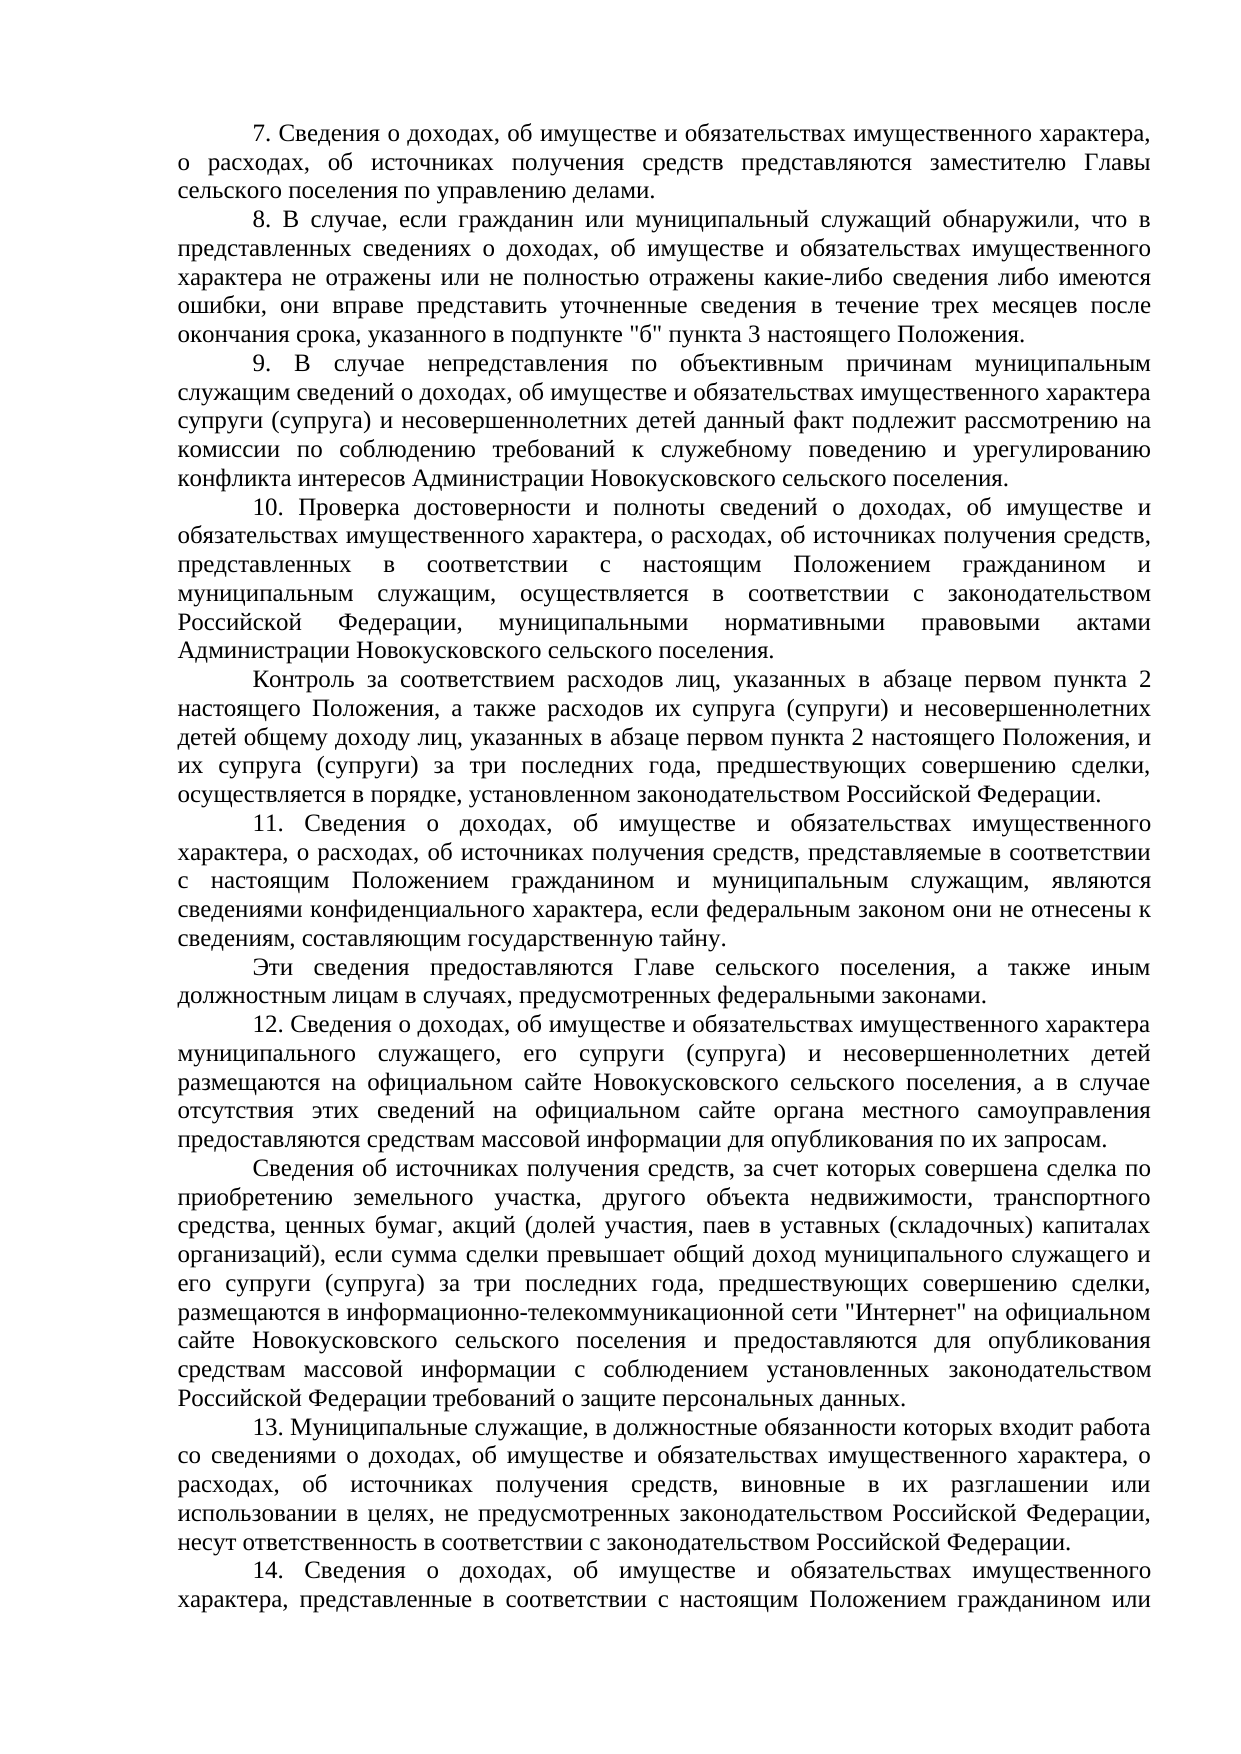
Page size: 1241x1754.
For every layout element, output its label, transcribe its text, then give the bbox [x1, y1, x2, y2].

text Контроль за соответствием расходов лиц, указанных в абзаце первом пункта 2 настоящего Положения, а также расходов их супруга (супруги) и несовершеннолетних детей общему доходу лиц, указанных в абзаце первом пункта 2 настоящего Положения, и их супруга (супруги) за три последних года, предшествующих совершению сделки, осуществляется в порядке, установленном законодательством Российской Федерации. [177, 664, 1152, 808]
text 12. Сведения о доходах, об имуществе и обязательствах имущественного характера муниципального служащего, его супруги (супруга) и несовершеннолетних детей размещаются на официальном сайте Новокусковского сельского поселения, а в случае отсутствия этих сведений на официальном сайте органа местного самоуправления предоставляются средствам массовой информации для опубликования по их запросам. [177, 1009, 1152, 1153]
text 11. Сведения о доходах, об имуществе и обязательствах имущественного характера, о расходах, об источниках получения средств, представляемые в соответствии с настоящим Положением гражданином и муниципальным служащим, являются сведениями конфиденциального характера, если федеральным законом они не отнесены к сведениям, составляющим государственную тайну. [177, 808, 1152, 952]
text Эти сведения предоставляются Главе сельского поселения, а также иным должностным лицам в случаях, предусмотренных федеральными законами. [177, 952, 1152, 1009]
text 10. Проверка достоверности и полноты сведений о доходах, об имуществе и обязательствах имущественного характера, о расходах, об источниках получения средств, представленных в соответствии с настоящим Положением гражданином и муниципальным служащим, осуществляется в соответствии с законодательством Российской Федерации, муниципальными нормативными правовыми актами Администрации Новокусковского сельского поселения. [177, 492, 1152, 664]
text 9. В случае непредставления по объективным причинам муниципальным служащим сведений о доходах, об имуществе и обязательствах имущественного характера супруги (супруга) и несовершеннолетних детей данный факт подлежит рассмотрению на комиссии по соблюдению требований к служебному поведению и урегулированию конфликта интересов Администрации Новокусковского сельского поселения. [177, 348, 1152, 492]
text 7. Сведения о доходах, об имуществе и обязательствах имущественного характера, о расходах, об источниках получения средств представляются заместителю Главы сельского поселения по управлению делами. [177, 118, 1152, 204]
text 8. В случае, если гражданин или муниципальный служащий обнаружили, что в представленных сведениях о доходах, об имуществе и обязательствах имущественного характера не отражены или не полностью отражены какие-либо сведения либо имеются ошибки, они вправе представить уточненные сведения в течение трех месяцев после окончания срока, указанного в подпункте "б" пункта 3 настоящего Положения. [177, 204, 1152, 348]
text Сведения об источниках получения средств, за счет которых совершена сделка по приобретению земельного участка, другого объекта недвижимости, транспортного средства, ценных бумаг, акций (долей участия, паев в уставных (складочных) капиталах организаций), если сумма сделки превышает общий доход муниципального служащего и его супруги (супруга) за три последних года, предшествующих совершению сделки, размещаются в информационно-телекоммуникационной сети "Интернет" на официальном сайте Новокусковского сельского поселения и предоставляются для опубликования средствам массовой информации с соблюдением установленных законодательством Российской Федерации требований о защите персональных данных. [177, 1153, 1152, 1412]
text 13. Муниципальные служащие, в должностные обязанности которых входит работа со сведениями о доходах, об имуществе и обязательствах имущественного характера, о расходах, об источниках получения средств, виновные в их разглашении или использовании в целях, не предусмотренных законодательством Российской Федерации, несут ответственность в соответствии с законодательством Российской Федерации. [177, 1412, 1152, 1556]
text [177, 1556, 1152, 1613]
